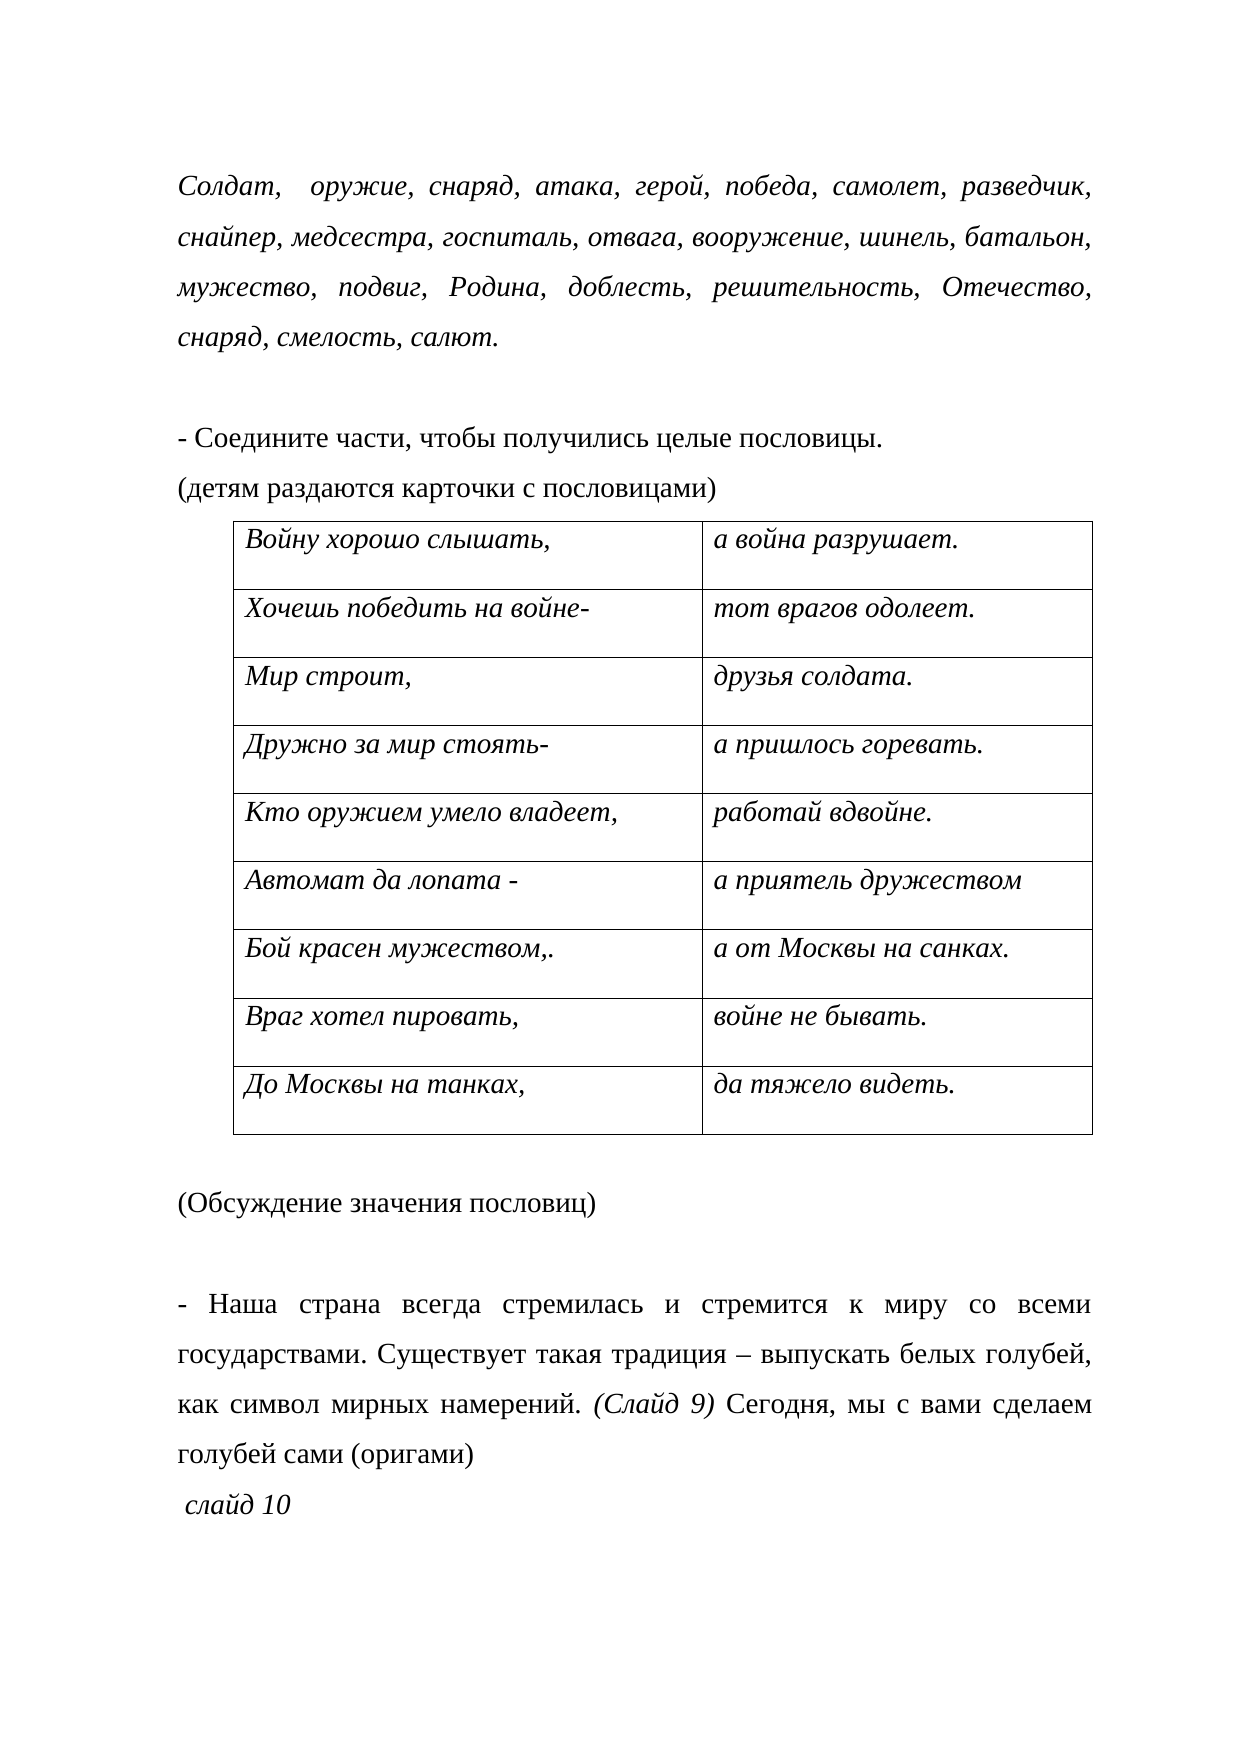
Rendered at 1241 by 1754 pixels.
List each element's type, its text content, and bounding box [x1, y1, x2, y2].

table_cell Кто оружием умело владеет, [234, 794, 702, 861]
text - Наша страна всегда стремилась и стремится к миру со всеми государствами. Существует такая традиция – выпускать белых голубей, как символ мирных намерений. (Слайд 9) Сегодня, мы с вами сделаем голубей сами (оригами) [177, 1286, 1093, 1470]
table_cell Хочешь победить на войне- [234, 590, 702, 657]
text Солдат, оружие, снаряд, атака, герой, победа, самолет, разведчик, снайпер, медсестра, госпиталь, отвага, вооружение, шинель, батальон, мужество, подвиг, Родина, доблесть, решительность, Отечество, снаряд, смелость, салют. [177, 168, 1093, 353]
table_cell Дружно за мир стоять- [234, 726, 702, 793]
text - Соедините части, чтобы получились целые пословицы. [177, 420, 1093, 453]
table_cell друзья солдата. [703, 658, 1092, 725]
table_cell До Москвы на танках, [234, 1067, 702, 1134]
table_cell войне не бывать. [703, 999, 1092, 1066]
table_cell а пришлось горевать. [703, 726, 1092, 793]
table_cell Бой красен мужеством,. [234, 930, 702, 997]
text (Обсуждение значения пословиц) [177, 1185, 1093, 1219]
table_cell Мир строит, [234, 658, 702, 725]
table_cell Автомат да лопата - [234, 862, 702, 929]
table_cell тот врагов одолеет. [703, 590, 1092, 657]
table_cell а приятель дружеством [703, 862, 1092, 929]
text слайд 10 [177, 1487, 1093, 1521]
text (детям раздаются карточки с пословицами) [177, 470, 1093, 504]
table_header а война разрушает. [703, 522, 1092, 589]
table_cell а от Москвы на санках. [703, 930, 1092, 997]
table_header Войну хорошо слышать, [234, 522, 702, 589]
table_cell Враг хотел пировать, [234, 999, 702, 1066]
table_cell да тяжело видеть. [703, 1067, 1092, 1134]
table_cell работай вдвойне. [703, 794, 1092, 861]
